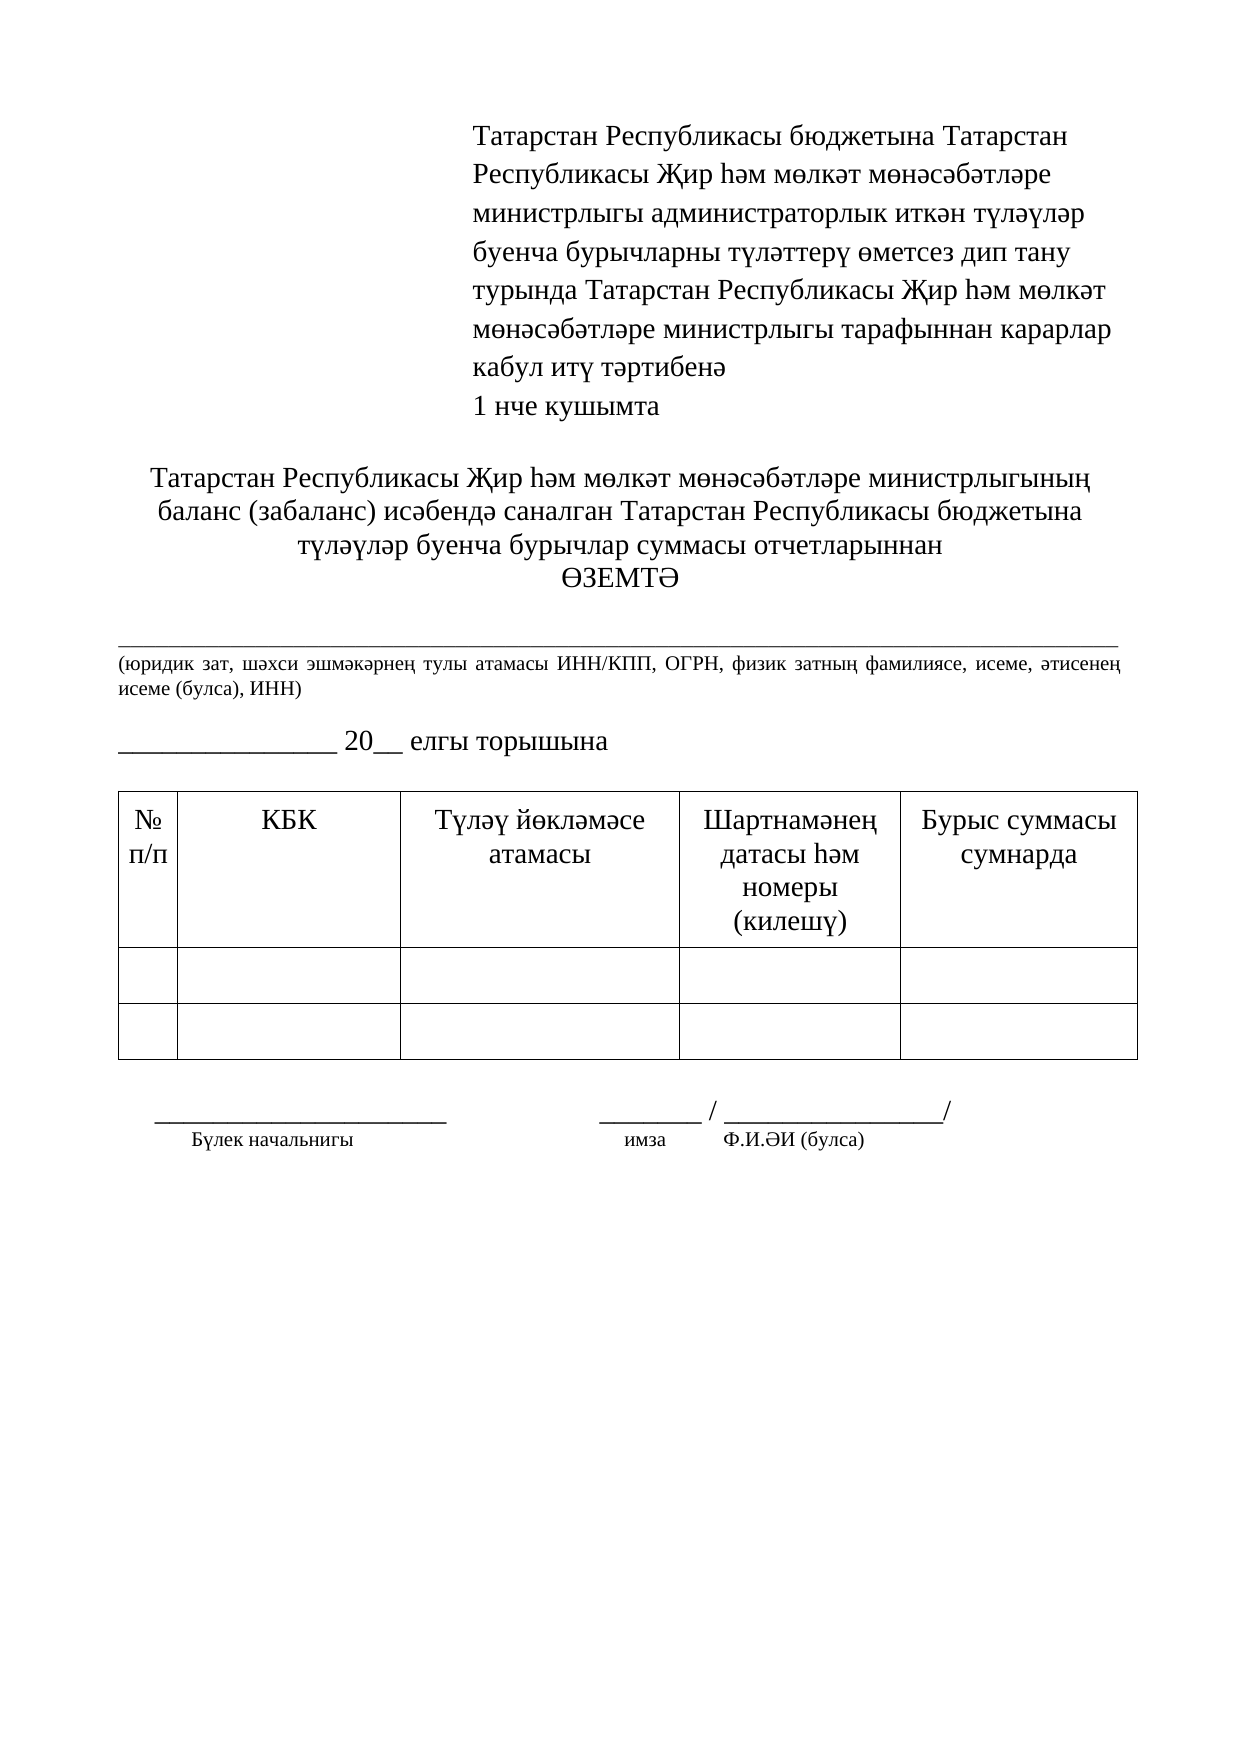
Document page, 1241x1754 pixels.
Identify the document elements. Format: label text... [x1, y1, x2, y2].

table_header Түләү йөкләмәсе атамасы [401, 792, 679, 947]
text ӨЗЕМТӘ [118, 561, 1122, 594]
table_cell [680, 948, 900, 1003]
text ____________________ _______ / _______________/ [118, 1093, 1122, 1127]
table_cell [119, 1004, 177, 1059]
table_header № п/п [119, 792, 177, 947]
text ________________________________________________________________________________ [118, 628, 1122, 651]
table_cell [401, 1004, 679, 1059]
table_cell [680, 1004, 900, 1059]
table_cell [901, 1004, 1137, 1059]
text Татарстан Республикасы бюджетына Татарстан Республикасы Җир һәм мөлкәт мөнәсәбәтләре министрлыгы администраторлык иткән түләүләр буенча бурычларны түләттерү өметсез дип тану турында Татарстан Республикасы Җир һәм мөлкәт мөнәсәбәтләре министрлыгы тарафыннан карарлар кабул итү тәртибенә [472, 118, 1122, 383]
text Татарстан Республикасы Җир һәм мөлкәт мөнәсәбәтләре министрлыгының баланс (забаланс) исәбендә саналган Татарстан Республикасы бюджетына түләүләр буенча бурычлар суммасы отчетларыннан [118, 460, 1122, 561]
table_cell [178, 1004, 400, 1059]
table_cell [119, 948, 177, 1003]
text 1 нче кушымта [472, 388, 1122, 421]
table_header Шартнамәнең датасы һәм номеры (килешү) [680, 792, 900, 947]
text Бүлек начальнигы имза Ф.И.ӘИ (булса) [118, 1127, 1122, 1151]
text _______________ 20__ елгы торышына [118, 723, 1122, 757]
table_header КБК [178, 792, 400, 947]
table_header Бурыс суммасы сумнарда [901, 792, 1137, 947]
table_cell [901, 948, 1137, 1003]
table_cell [178, 948, 400, 1003]
table_cell [401, 948, 679, 1003]
text (юридик зат, шәхси эшмәкәрнең тулы атамасы ИНН/КПП, ОГРН, физик затның фамилиясе, исеме, әтисенең исеме (булса), ИНН) [118, 651, 1122, 699]
